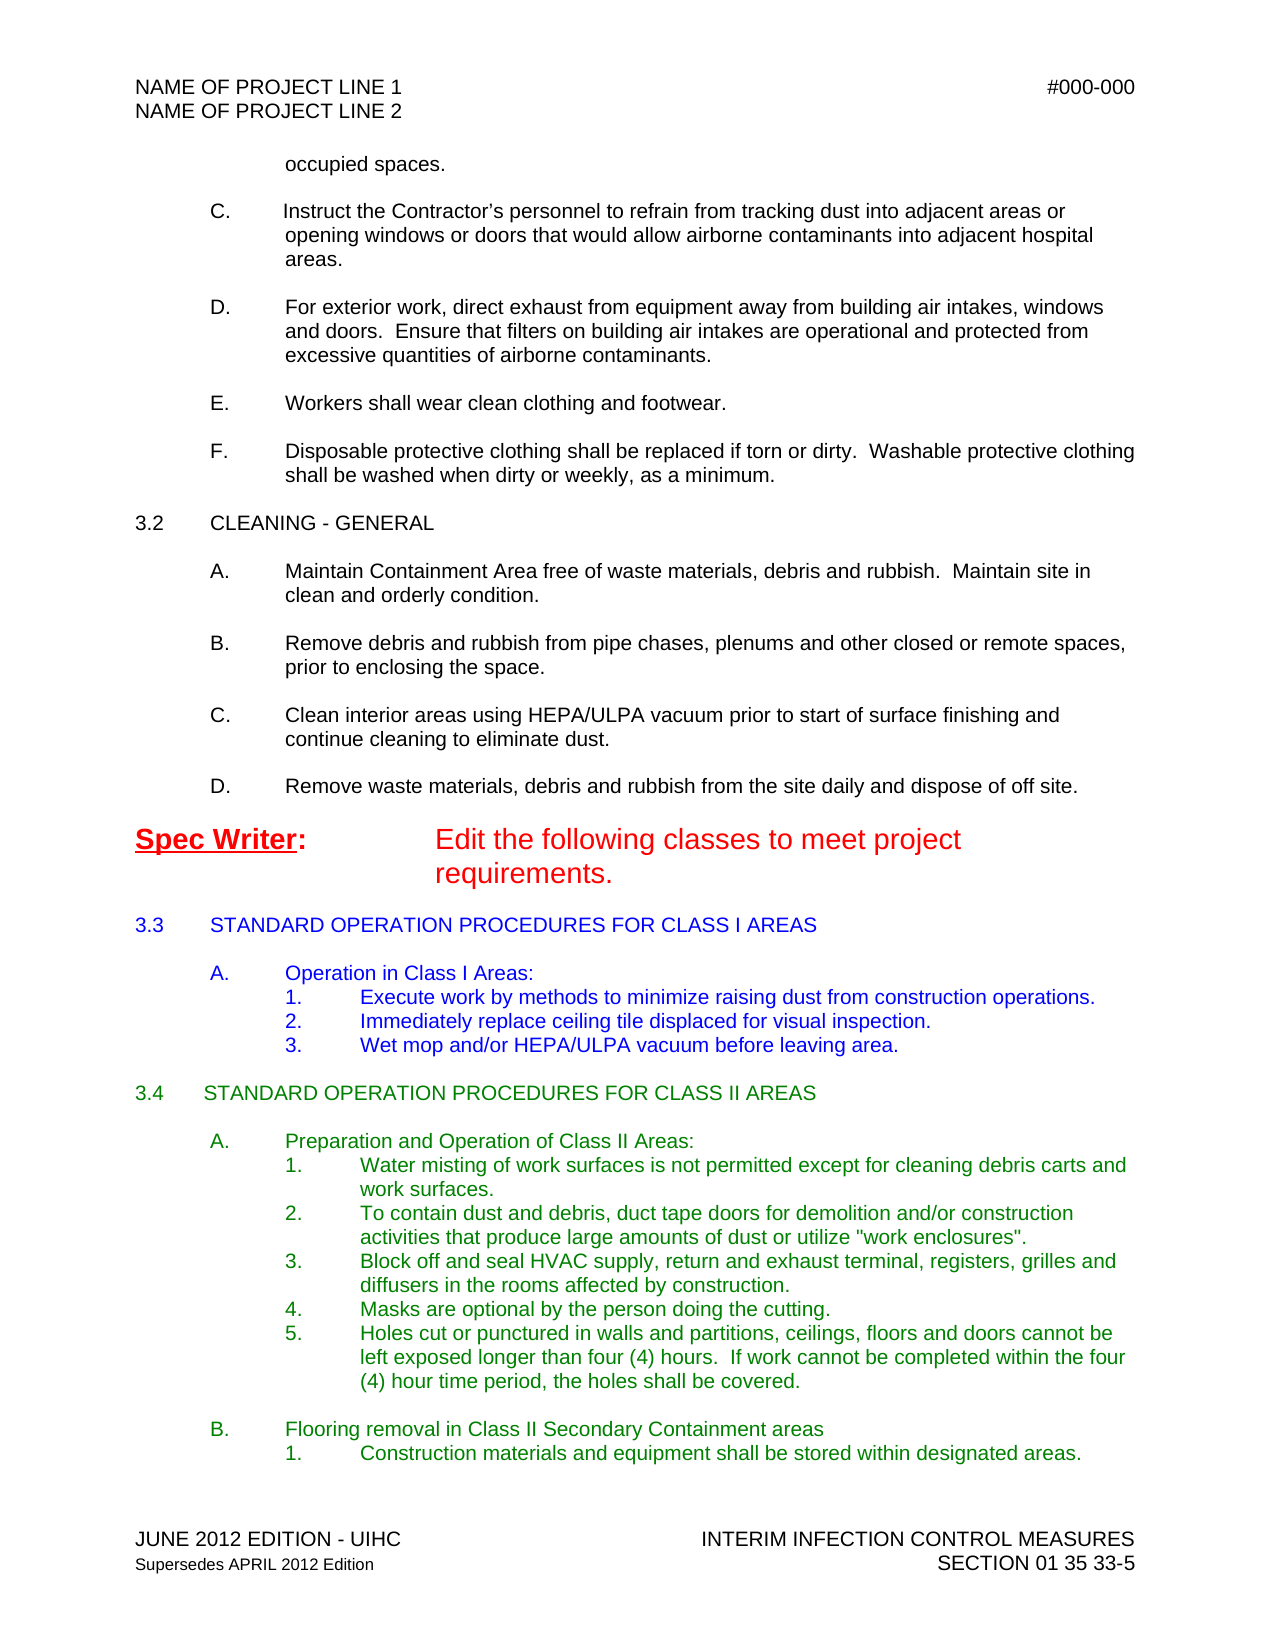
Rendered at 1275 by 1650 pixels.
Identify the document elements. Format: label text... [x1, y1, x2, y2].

text 1. Execute work by methods to minimize raising dust from construction operations. [135, 985, 1140, 1009]
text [210, 151, 1140, 175]
text areas. [135, 247, 1140, 271]
text F. Disposable protective clothing shall be replaced if torn or dirty. Washable protective clothing shall be washed when dirty or weekly, as a minimum. [210, 439, 1140, 487]
text 1. Construction materials and equipment shall be stored within designated areas. [135, 1440, 1140, 1464]
text A. Maintain Containment Area free of waste materials, debris and rubbish. Maintain site in clean and orderly condition. [135, 559, 1140, 607]
text B. Flooring removal in Class II Secondary Containment areas [135, 1416, 1140, 1440]
text E. Workers shall wear clean clothing and footwear. [210, 391, 1140, 415]
text 3.3 STANDARD OPERATION PROCEDURES FOR CLASS I AREAS [135, 913, 1140, 937]
text 3.4 STANDARD OPERATION PROCEDURES FOR CLASS II AREAS [135, 1081, 1140, 1105]
text 5. Holes cut or punctured in walls and partitions, ceilings, floors and doors cannot be left exposed longer than four (4) hours. If work cannot be completed within the four (4) hour time period, the holes shall be covered. [135, 1321, 1140, 1392]
text 3.2 CLEANING - GENERAL [135, 511, 1140, 535]
text 2. Immediately replace ceiling tile displaced for visual inspection. [135, 1009, 1140, 1033]
text 3. Wet mop and/or HEPA/ULPA vacuum before leaving area. [135, 1033, 1140, 1057]
text C. Clean interior areas using HEPA/ULPA vacuum prior to start of surface finishing and continue cleaning to eliminate dust. [172, 702, 1140, 750]
text Spec Writer: Edit the following classes to meet project requirements. [135, 822, 1140, 889]
text 3. Block off and seal HVAC supply, return and exhaust terminal, registers, grilles and diffusers in the rooms affected by construction. [135, 1249, 1140, 1297]
text 1. Water misting of work surfaces is not permitted except for cleaning debris carts and work surfaces. [135, 1153, 1140, 1201]
text D. For exterior work, direct exhaust from equipment away from building air intakes, windows and doors. Ensure that filters on building air intakes are operational and protected from excessive quantities of airborne contaminants. [210, 295, 1140, 367]
text 4. Masks are optional by the person doing the cutting. [135, 1297, 1140, 1321]
text 2. To contain dust and debris, duct tape doors for demolition and/or construction activities that produce large amounts of dust or utilize "work enclosures". [135, 1201, 1140, 1249]
text B. Remove debris and rubbish from pipe chases, plenums and other closed or remote spaces, prior to enclosing the space. [135, 631, 1140, 678]
text D. Remove waste materials, debris and rubbish from the site daily and dispose of off site. [172, 774, 1140, 798]
text A. Operation in Class I Areas: [135, 961, 1140, 985]
text A. Preparation and Operation of Class II Areas: [135, 1129, 1140, 1153]
text opening windows or doors that would allow airborne contaminants into adjacent hospital [210, 223, 1140, 247]
text C. Instruct the Contractor’s personnel to refrain from tracking dust into adjacent areas or [210, 199, 1140, 223]
